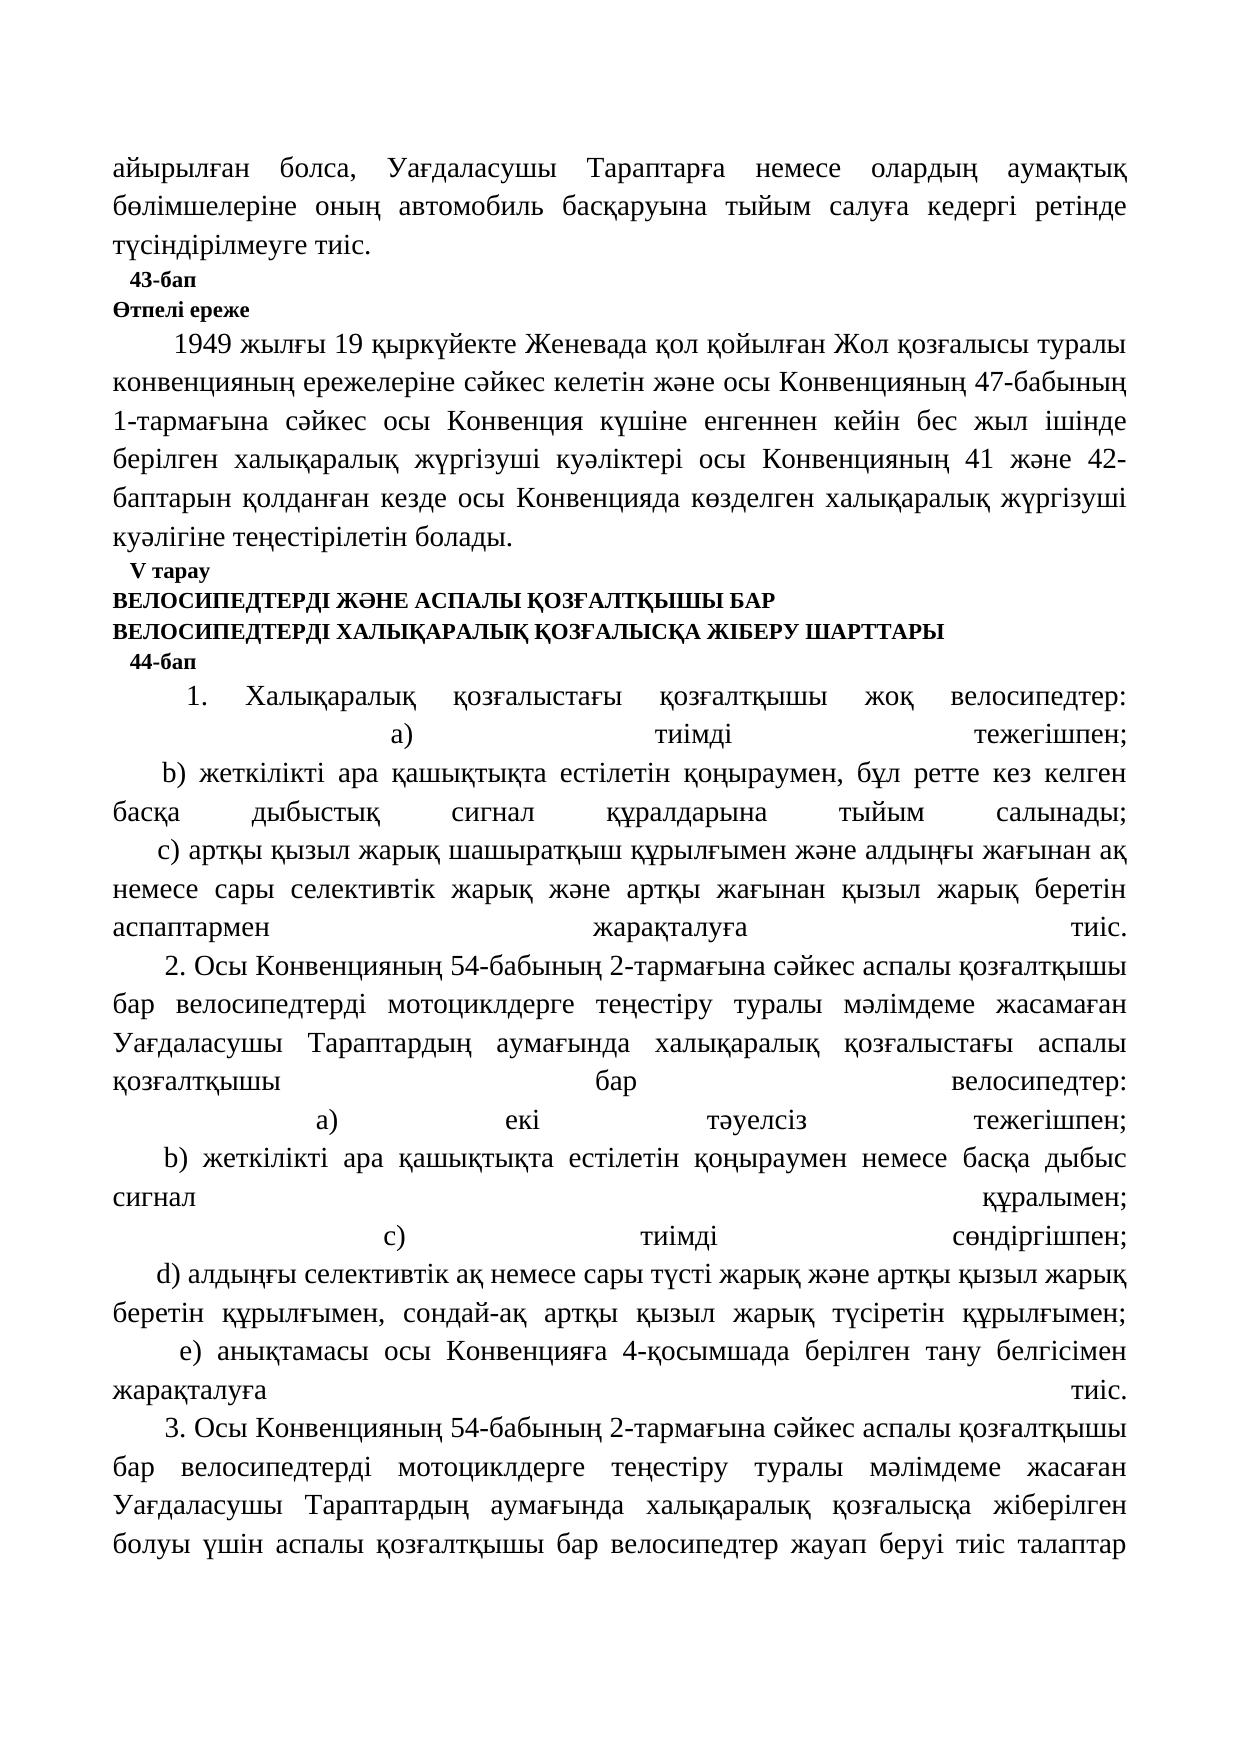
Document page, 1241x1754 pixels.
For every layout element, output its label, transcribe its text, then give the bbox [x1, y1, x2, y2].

text V тарау ВЕЛОСИПЕДТЕРДІ ЖӘНЕ АСПАЛЫ ҚОЗҒАЛТҚЫШЫ БАР ВЕЛОСИПЕДТЕРДІ ХАЛЫҚАРАЛЫҚ ҚОЗҒАЛЫСҚА ЖІБЕРУ ШАРТТАРЫ [112, 557, 1128, 644]
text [112, 150, 1128, 261]
text 44-бап [112, 648, 1128, 674]
text 1949 жылғы 19 қыркүйекте Женевада қол қойылған Жол қозғалысы туралы конвенцияның ережелеріне сәйкес келетін және осы Конвенцияның 47-бабының 1-тармағына сәйкес осы Конвенция күшіне енгеннен кейін бес жыл ішінде берілген халықаралық жүргізуші куәліктері осы Конвенцияның 41 және 42-баптарын қолданған кезде осы Конвенцияда көзделген халықаралық жүргізуші куәлігіне теңестірілетін болады. [112, 326, 1128, 552]
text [112, 678, 1128, 1559]
text 43-бап Өтпелі ереже [112, 266, 1128, 322]
